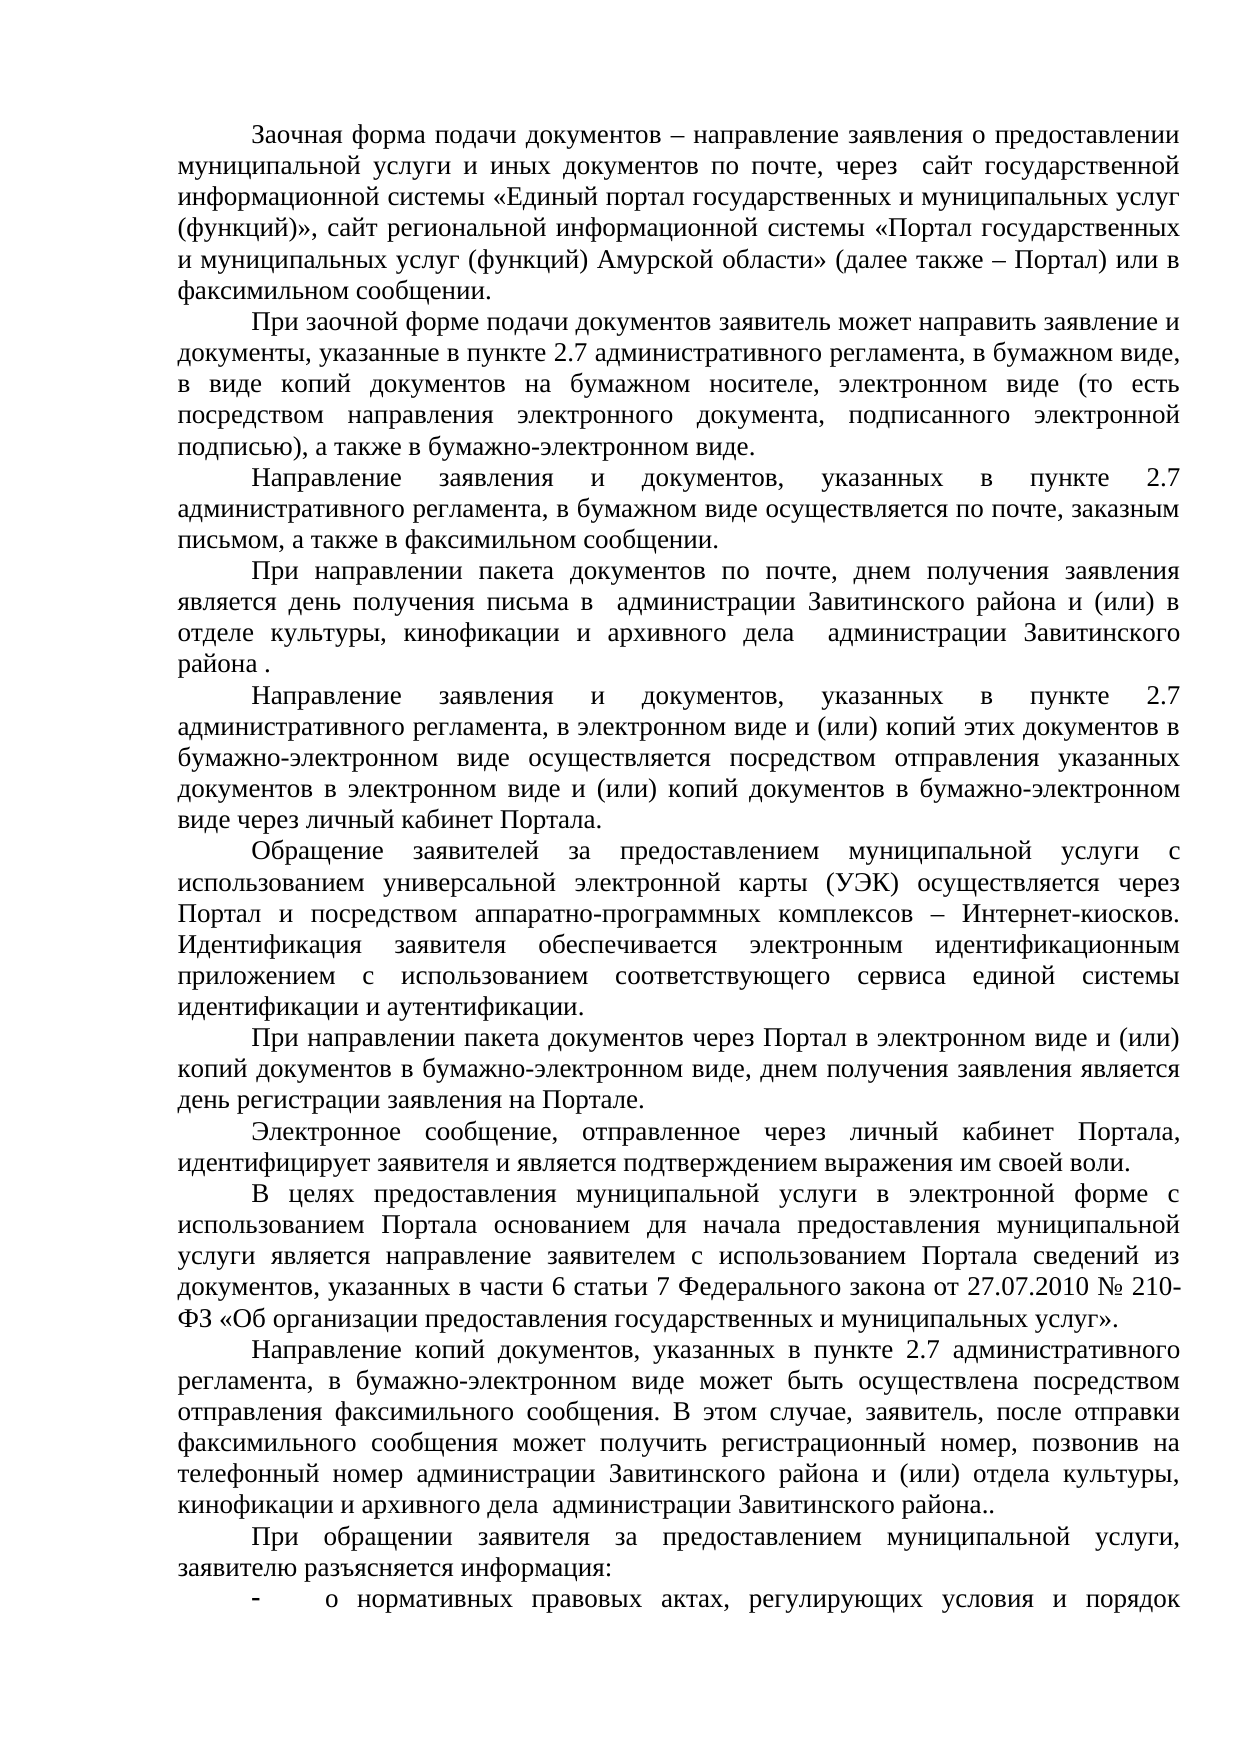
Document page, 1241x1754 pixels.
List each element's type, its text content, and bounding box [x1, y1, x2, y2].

text Направление заявления и документов, указанных в пункте 2.7 административного регламента, в электронном виде и (или) копий этих документов в бумажно-электронном виде осуществляется посредством отправления указанных документов в электронном виде и (или) копий документов в бумажно-электронном виде через личный кабинет Портала. [177, 679, 1181, 834]
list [177, 1582, 1181, 1613]
text При заочной форме подачи документов заявитель может направить заявление и документы, указанные в пункте 2.7 административного регламента, в бумажном виде, в виде копий документов на бумажном носителе, электронном виде (то есть посредством направления электронного документа, подписанного электронной подписью), а также в бумажно-электронном виде. [177, 305, 1181, 461]
text Направление заявления и документов, указанных в пункте 2.7 административного регламента, в бумажном виде осуществляется по почте, заказным письмом, а также в факсимильном сообщении. [177, 461, 1181, 554]
text Направление копий документов, указанных в пункте 2.7 административного регламента, в бумажно-электронном виде может быть осуществлена посредством отправления факсимильного сообщения. В этом случае, заявитель, после отправки факсимильного сообщения может получить регистрационный номер, позвонив на телефонный номер администрации Завитинского района и (или) отдела культуры, кинофикации и архивного дела администрации Завитинского района.. [177, 1333, 1181, 1520]
text Обращение заявителей за предоставлением муниципальной услуги с использованием универсальной электронной карты (УЭК) осуществляется через Портал и посредством аппаратно-программных комплексов – Интернет-киосков. Идентификация заявителя обеспечивается электронным идентификационным приложением с использованием соответствующего сервиса единой системы идентификации и аутентификации. [177, 834, 1181, 1021]
text Заочная форма подачи документов – направление заявления о предоставлении муниципальной услуги и иных документов по почте, через сайт государственной информационной системы «Единый портал государственных и муниципальных услуг (функций)», сайт региональной информационной системы «Портал государственных и муниципальных услуг (функций) Амурской области» (далее также – Портал) или в факсимильном сообщении. [177, 118, 1181, 305]
text При обращении заявителя за предоставлением муниципальной услуги, заявителю разъясняется информация: [177, 1520, 1181, 1582]
text При направлении пакета документов через Портал в электронном виде и (или) копий документов в бумажно-электронном виде, днем получения заявления является день регистрации заявления на Портале. [177, 1021, 1181, 1115]
text При направлении пакета документов по почте, днем получения заявления является день получения письма в администрации Завитинского района и (или) в отделе культуры, кинофикации и архивного дела администрации Завитинского района . [177, 554, 1181, 679]
text Электронное сообщение, отправленное через личный кабинет Портала, идентифицирует заявителя и является подтверждением выражения им своей воли. [177, 1115, 1181, 1177]
text В целях предоставления муниципальной услуги в электронной форме с использованием Портала основанием для начала предоставления муниципальной услуги является направление заявителем с использованием Портала сведений из документов, указанных в части 6 статьи 7 Федерального закона от 27.07.2010 № 210-ФЗ «Об организации предоставления государственных и муниципальных услуг». [177, 1177, 1181, 1333]
